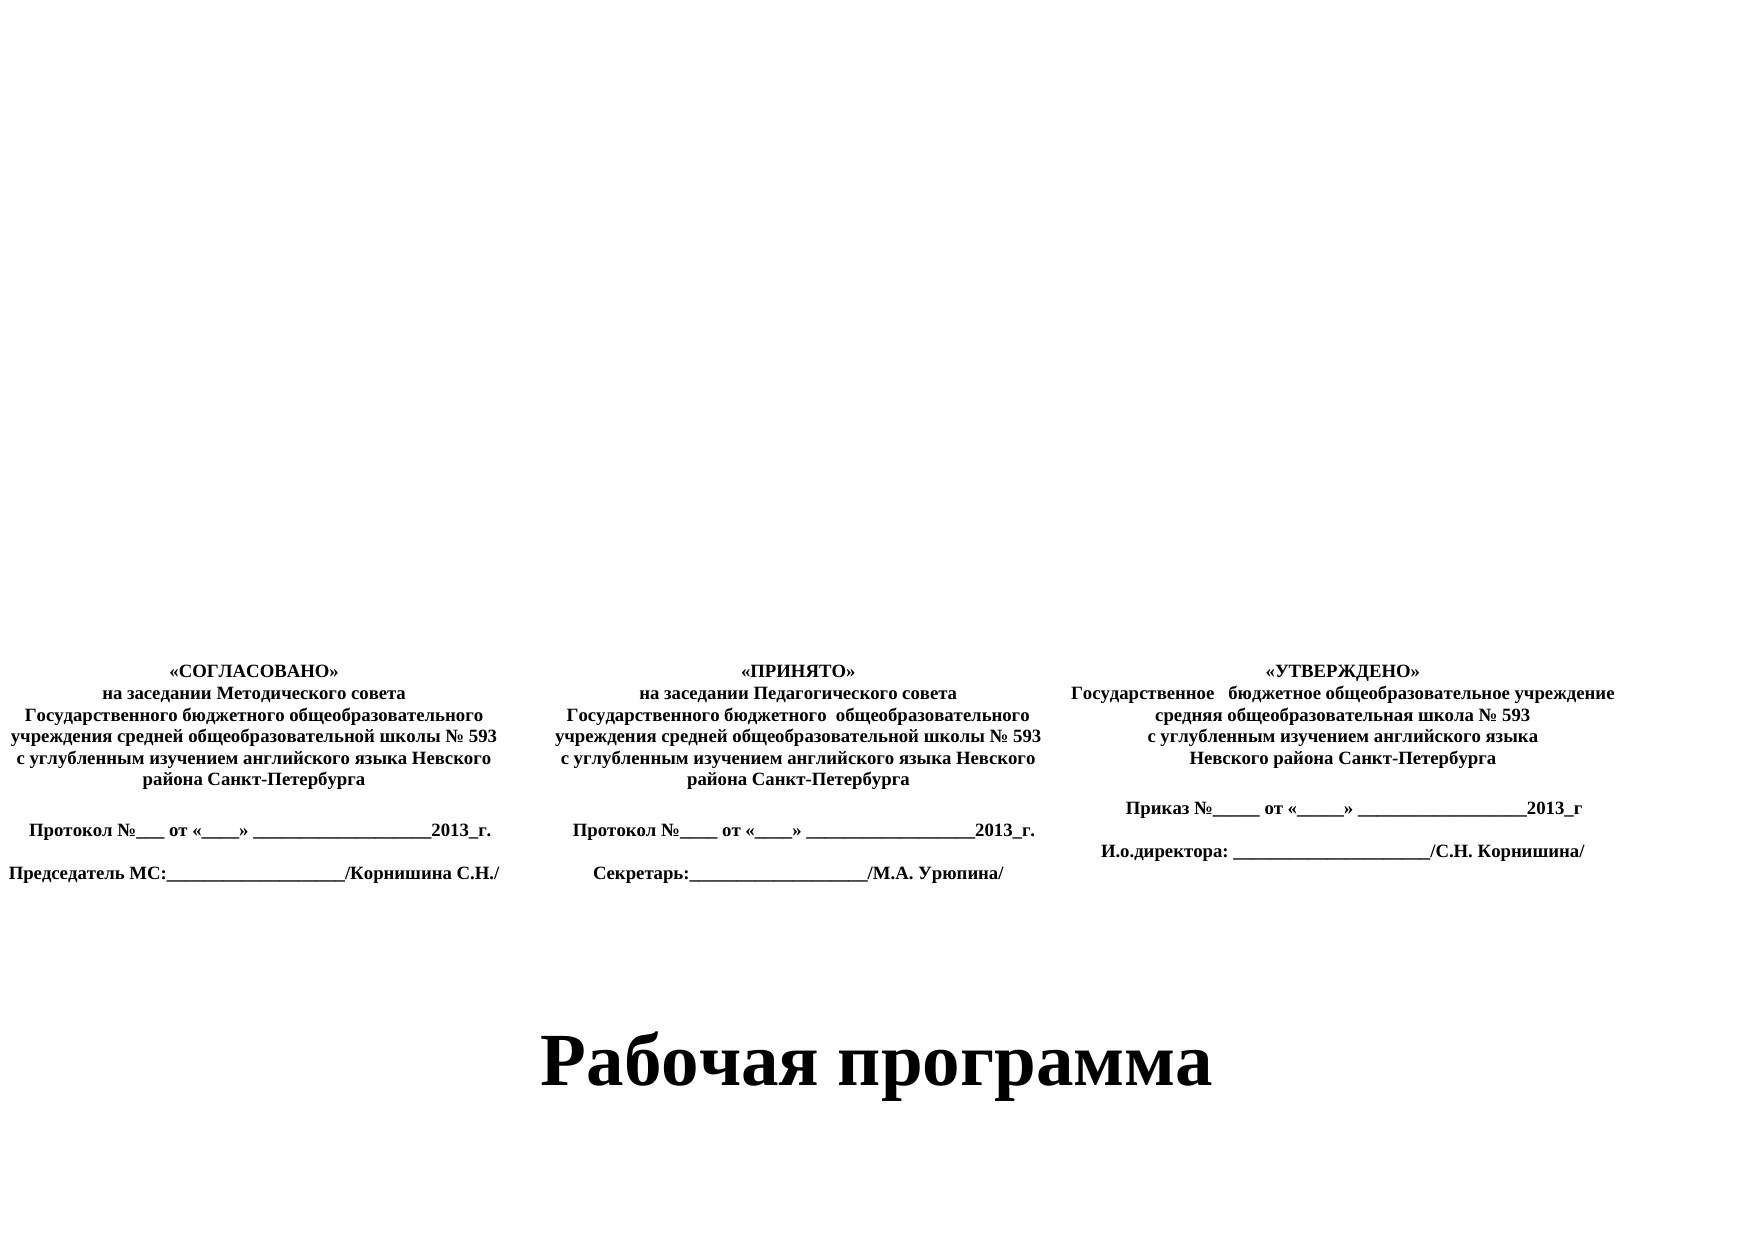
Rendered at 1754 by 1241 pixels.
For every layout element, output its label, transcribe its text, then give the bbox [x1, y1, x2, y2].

text Рабочая программа [75, 1016, 1679, 1102]
